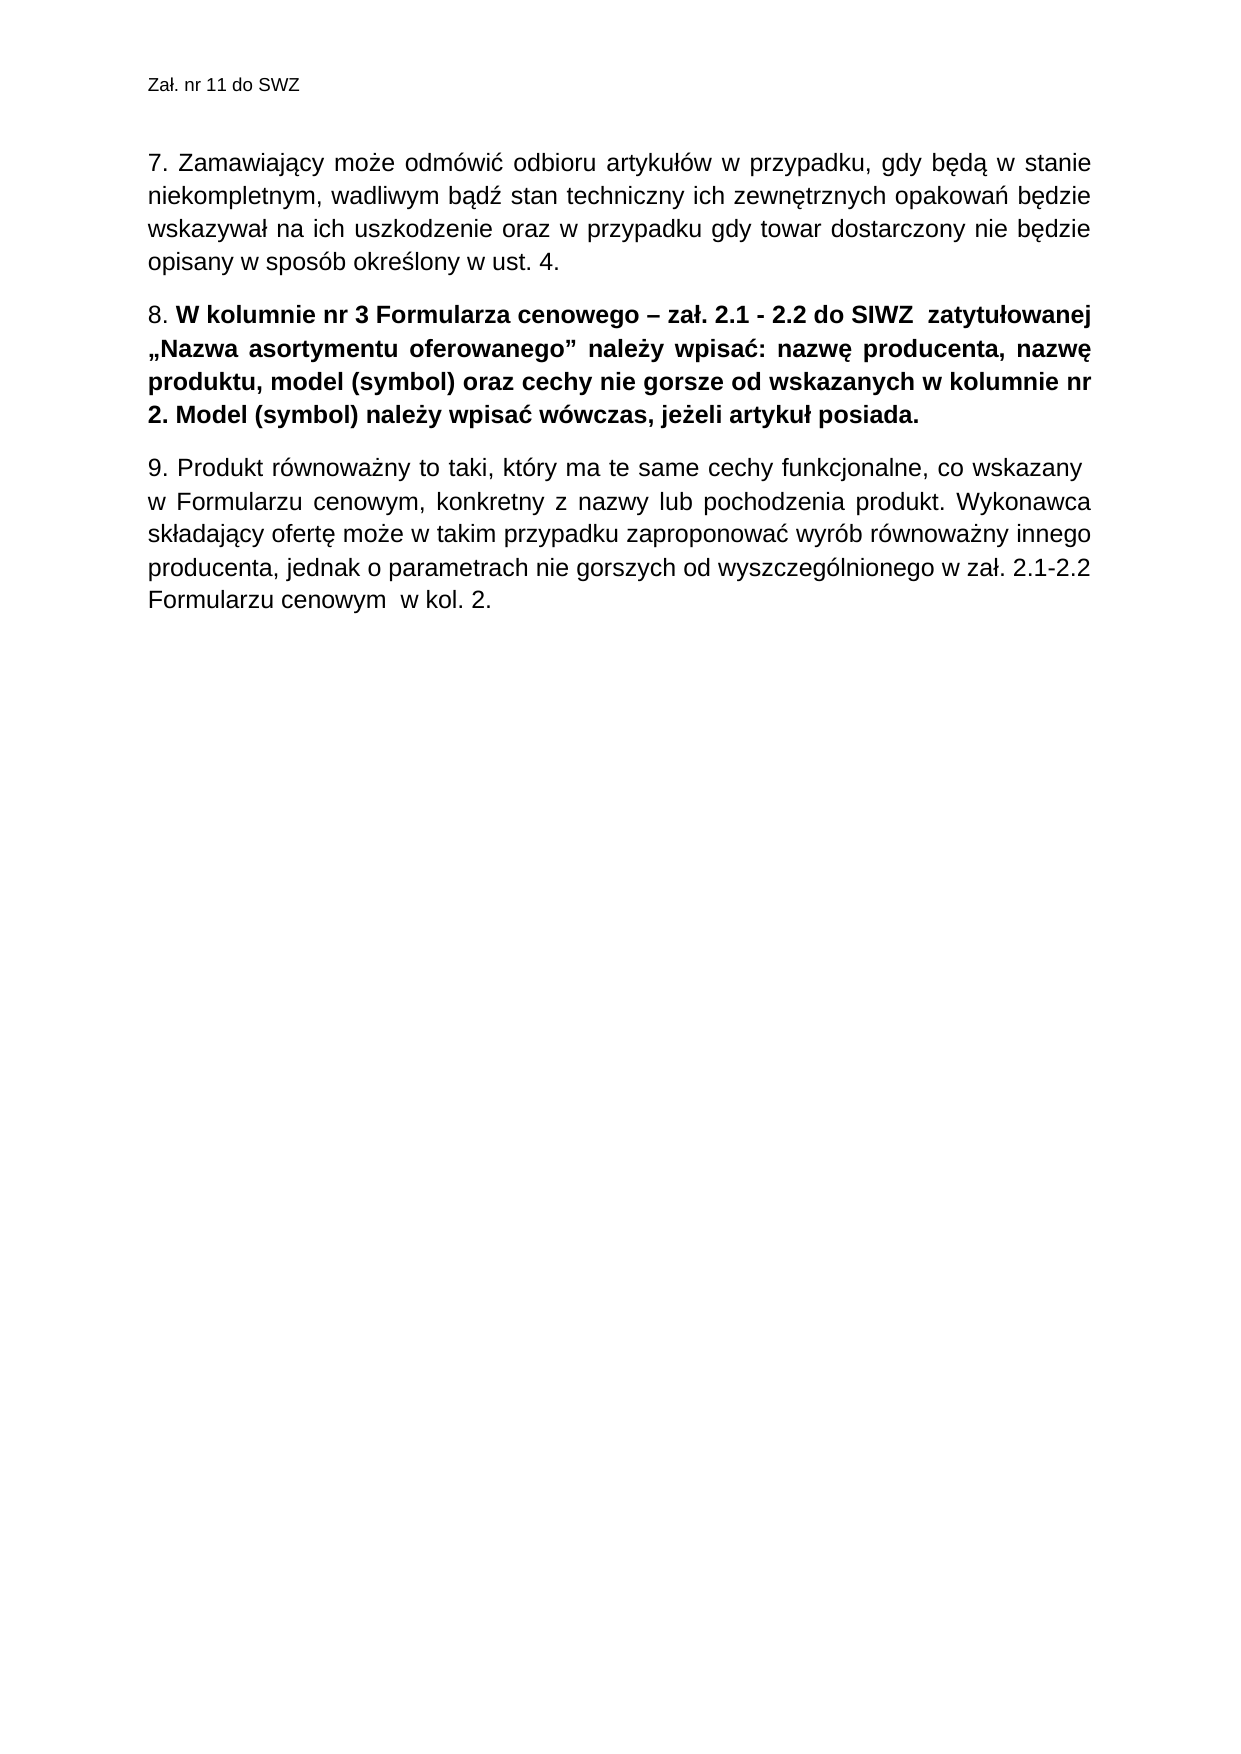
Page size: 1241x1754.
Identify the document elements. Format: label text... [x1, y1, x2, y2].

text 7. Zamawiający może odmówić odbioru artykułów w przypadku, gdy będą w stanie niekompletnym, wadliwym bądź stan techniczny ich zewnętrznych opakowań będzie wskazywał na ich uszkodzenie oraz w przypadku gdy towar dostarczony nie będzie opisany w sposób określony w ust. 4. [148, 148, 1093, 275]
text 9. Produkt równoważny to taki, który ma te same cechy funkcjonalne, co wskazany w Formularzu cenowym, konkretny z nazwy lub pochodzenia produkt. Wykonawca składający ofertę może w takim przypadku zaproponować wyrób równoważny innego producenta, jednak o parametrach nie gorszych od wyszczególnionego w zał. 2.1-2.2 Formularzu cenowym w kol. 2. [148, 453, 1093, 614]
text 8. W kolumnie nr 3 Formularza cenowego – zał. 2.1 - 2.2 do SIWZ zatytułowanej „Nazwa asortymentu oferowanego” należy wpisać: nazwę producenta, nazwę produktu, model (symbol) oraz cechy nie gorsze od wskazanych w kolumnie nr 2. Model (symbol) należy wpisać wówczas, jeżeli artykuł posiada. [148, 301, 1093, 428]
